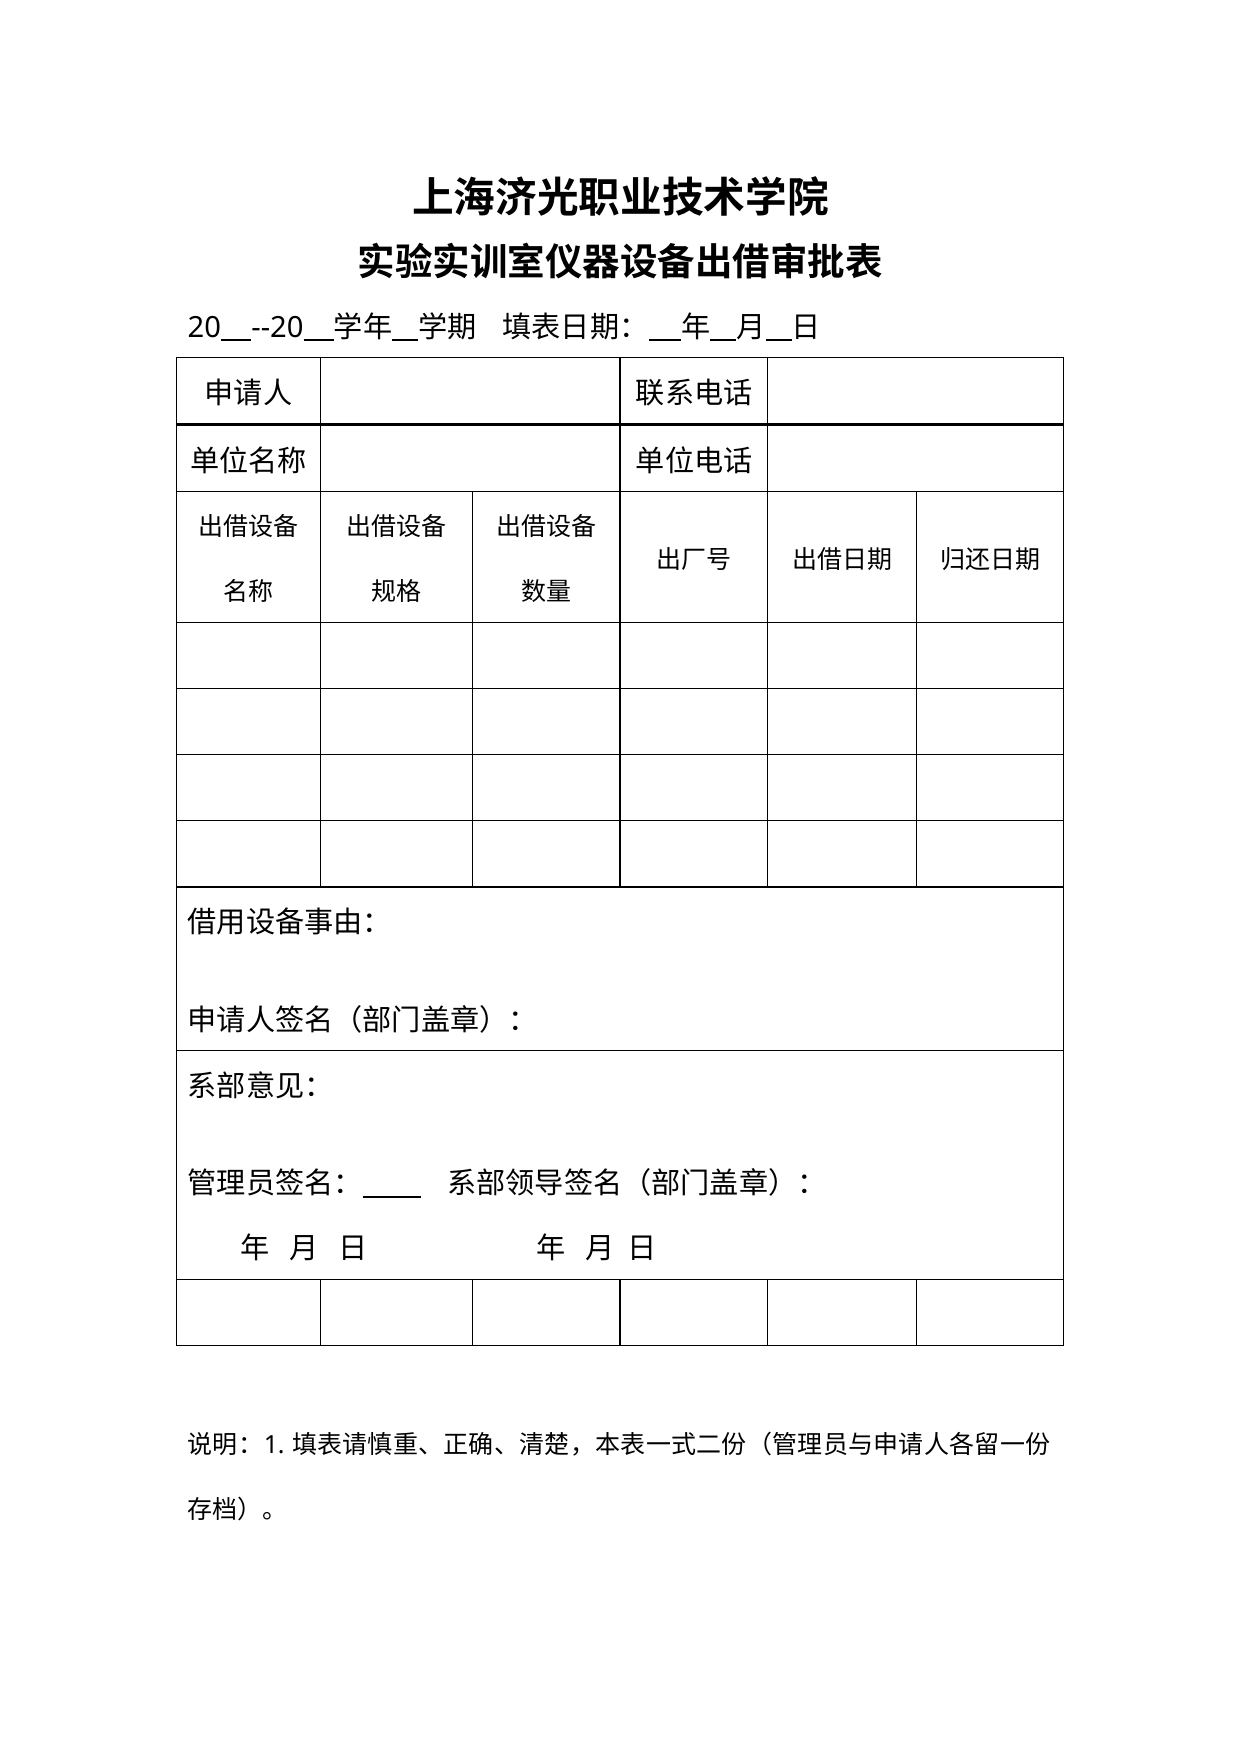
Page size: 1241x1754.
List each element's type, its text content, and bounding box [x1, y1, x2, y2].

table_cell [621, 755, 767, 820]
table_cell 出借日期 [768, 492, 916, 622]
table_cell [917, 623, 1063, 688]
table_cell [473, 689, 619, 754]
table_cell [473, 1280, 619, 1344]
table_cell [177, 689, 320, 754]
text 上海济光职业技术学院 [187, 162, 1053, 227]
table_cell [768, 1280, 916, 1344]
table_cell 出厂号 [621, 492, 767, 622]
table_cell [473, 755, 619, 820]
table_cell [321, 1280, 472, 1344]
table_cell 单位电话 [621, 426, 767, 491]
table_cell [321, 821, 472, 886]
table_cell [917, 755, 1063, 820]
table_cell [177, 1280, 320, 1344]
table_cell [621, 821, 767, 886]
table_cell 出借设备 数量 [473, 492, 619, 622]
table_cell [768, 426, 1063, 491]
table_cell [177, 821, 320, 886]
table_cell [917, 821, 1063, 886]
table_cell [321, 426, 619, 491]
table_cell [321, 623, 472, 688]
table_cell [621, 623, 767, 688]
table_cell 归还日期 [917, 492, 1063, 622]
table_cell [321, 755, 472, 820]
table_cell 单位名称 [177, 426, 320, 491]
table_cell [473, 821, 619, 886]
text 20 --20 学年 学期 填表日期： 年 月 日 [187, 292, 1053, 357]
table_cell 借用设备事由： 申请人签名（部门盖章）： [177, 888, 1063, 1050]
table_cell [177, 755, 320, 820]
table_cell [621, 1280, 767, 1344]
table_cell [917, 1280, 1063, 1344]
table_cell [321, 689, 472, 754]
table_cell [768, 623, 916, 688]
table_cell 出借设备 规格 [321, 492, 472, 622]
table_header 申请人 [177, 358, 320, 423]
table_cell [768, 755, 916, 820]
table_header [321, 358, 619, 423]
table_header 联系电话 [621, 358, 767, 423]
table_header [768, 358, 1063, 423]
table_cell [768, 821, 916, 886]
table_cell [917, 689, 1063, 754]
text 实验实训室仪器设备出借审批表 [187, 227, 1053, 292]
table_cell [621, 689, 767, 754]
table_cell [473, 623, 619, 688]
table_cell 系部意见： 管理员签名： 系部领导签名（部门盖章）： 年 月 日 年 月 日 [177, 1051, 1063, 1278]
text 说明：1. 填表请慎重、正确、清楚，本表一式二份（管理员与申请人各留一份存档）。 [187, 1411, 1053, 1541]
table_cell [768, 689, 916, 754]
table_cell [177, 623, 320, 688]
table_cell 出借设备 名称 [177, 492, 320, 622]
